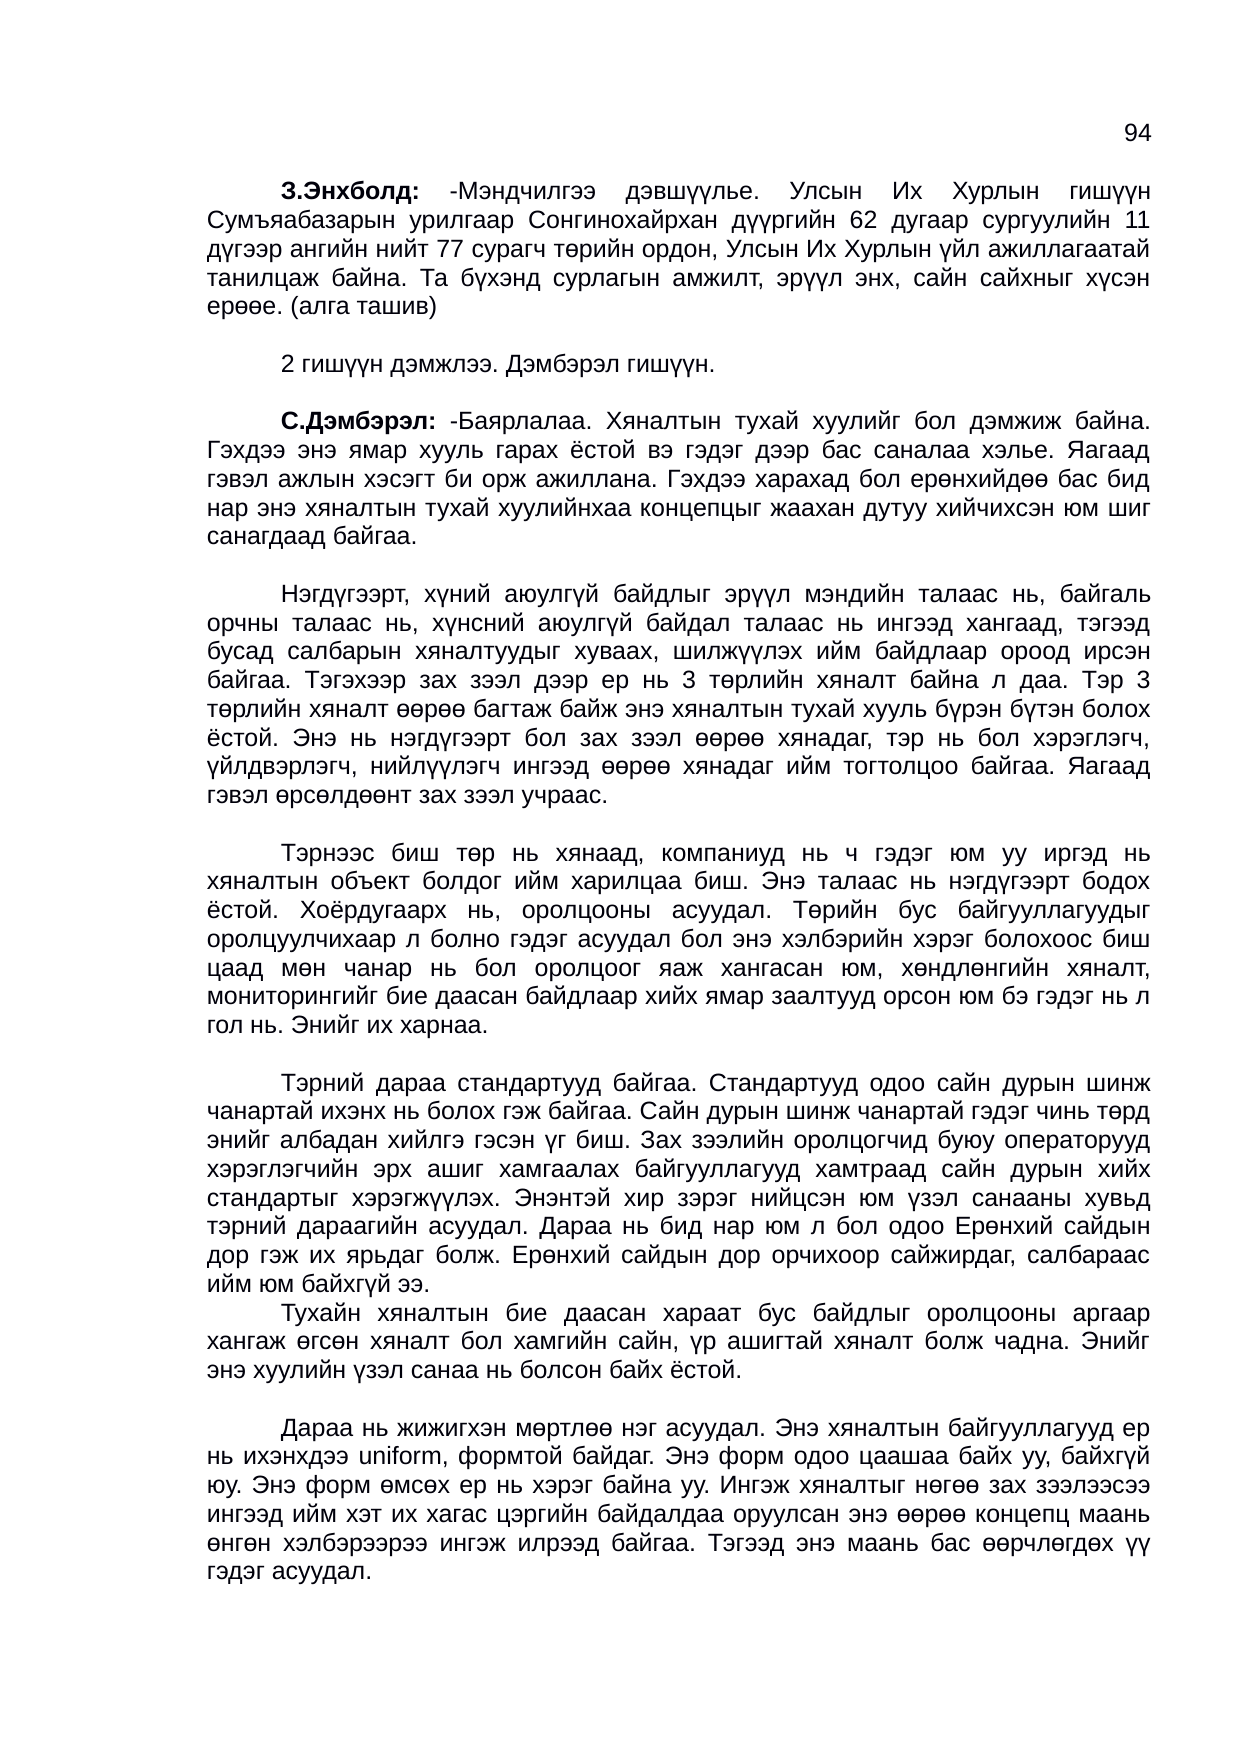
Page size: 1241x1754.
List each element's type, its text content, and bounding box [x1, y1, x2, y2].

text 2 гишүүн дэмжлээ. Дэмбэрэл гишүүн. [207, 349, 1152, 378]
text Тухайн хяналтын бие даасан хараат бус байдлыг оролцооны аргаар хангаж өгсөн хяналт бол хамгийн сайн, үр ашигтай хяналт болж чадна. Энийг энэ хуулийн үзэл санаа нь болсон байх ёстой. [207, 1298, 1152, 1384]
text Нэгдүгээрт, хүний аюулгүй байдлыг эрүүл мэндийн талаас нь, байгаль орчны талаас нь, хүнсний аюулгүй байдал талаас нь ингээд хангаад, тэгээд бусад салбарын хяналтуудыг хуваах, шилжүүлэх ийм байдлаар ороод ирсэн байгаа. Тэгэхээр зах зээл дээр ер нь 3 төрлийн хяналт байна л даа. Тэр 3 төрлийн хяналт өөрөө багтаж байж энэ хяналтын тухай хууль бүрэн бүтэн болох ёстой. Энэ нь нэгдүгээрт бол зах зээл өөрөө хянадаг, тэр нь бол хэрэглэгч, үйлдвэрлэгч, нийлүүлэгч ингээд өөрөө хянадаг ийм тогтолцоо байгаа. Яагаад гэвэл өрсөлдөөнт зах зээл учраас. [207, 579, 1152, 809]
text Тэрний дараа стандартууд байгаа. Стандартууд одоо сайн дурын шинж чанартай ихэнх нь болох гэж байгаа. Сайн дурын шинж чанартай гэдэг чинь төрд энийг албадан хийлгэ гэсэн үг биш. Зах зээлийн оролцогчид буюу операторууд хэрэглэгчийн эрх ашиг хамгаалах байгууллагууд хамтраад сайн дурын хийх стандартыг хэрэгжүүлэх. Энэнтэй хир зэрэг нийцсэн юм үзэл санааны хувьд тэрний дараагийн асуудал. Дараа нь бид нар юм л бол одоо Ерөнхий сайдын дор гэж их ярьдаг болж. Ерөнхий сайдын дор орчихоор сайжирдаг, салбараас ийм юм байхгүй ээ. [207, 1068, 1152, 1298]
text Дараа нь жижигхэн мөртлөө нэг асуудал. Энэ хяналтын байгууллагууд ер нь ихэнхдээ uniform, формтой байдаг. Энэ форм одоо цаашаа байх уу, байхгүй юу. Энэ форм өмсөх ер нь хэрэг байна уу. Ингэж хяналтыг нөгөө зах зээлээсээ ингээд ийм хэт их хагас цэргийн байдалдаа оруулсан энэ өөрөө концепц маань өнгөн хэлбэрээрээ ингэж илрээд байгаа. Тэгээд энэ маань бас өөрчлөгдөх үү гэдэг асуудал. [207, 1413, 1152, 1585]
text З.Энхболд: -Мэндчилгээ дэвшүүлье. Улсын Их Хурлын гишүүн Сумъяабазарын урилгаар Сонгинохайрхан дүүргийн 62 дугаар сургуулийн 11 дүгээр ангийн нийт 77 сурагч төрийн ордон, Улсын Их Хурлын үйл ажиллагаатай танилцаж байна. Та бүхэнд сурлагын амжилт, эрүүл энх, сайн сайхныг хүсэн ерөөе. (алга ташив) [207, 176, 1152, 320]
text Тэрнээс биш төр нь хянаад, компаниуд нь ч гэдэг юм уу иргэд нь хяналтын объект болдог ийм харилцаа биш. Энэ талаас нь нэгдүгээрт бодох ёстой. Хоёрдугаарх нь, оролцооны асуудал. Төрийн бус байгууллагуудыг оролцуулчихаар л болно гэдэг асуудал бол энэ хэлбэрийн хэрэг болохоос биш цаад мөн чанар нь бол оролцоог яаж хангасан юм, хөндлөнгийн хяналт, мониторингийг бие даасан байдлаар хийх ямар заалтууд орсон юм бэ гэдэг нь л гол нь. Энийг их харнаа. [207, 838, 1152, 1039]
text С.Дэмбэрэл: -Баярлалаа. Хяналтын тухай хуулийг бол дэмжиж байна. Гэхдээ энэ ямар хууль гарах ёстой вэ гэдэг дээр бас саналаа хэлье. Яагаад гэвэл ажлын хэсэгт би орж ажиллана. Гэхдээ харахад бол ерөнхийдөө бас бид нар энэ хяналтын тухай хуулийнхаа концепцыг жаахан дутуу хийчихсэн юм шиг санагдаад байгаа. [207, 406, 1152, 550]
